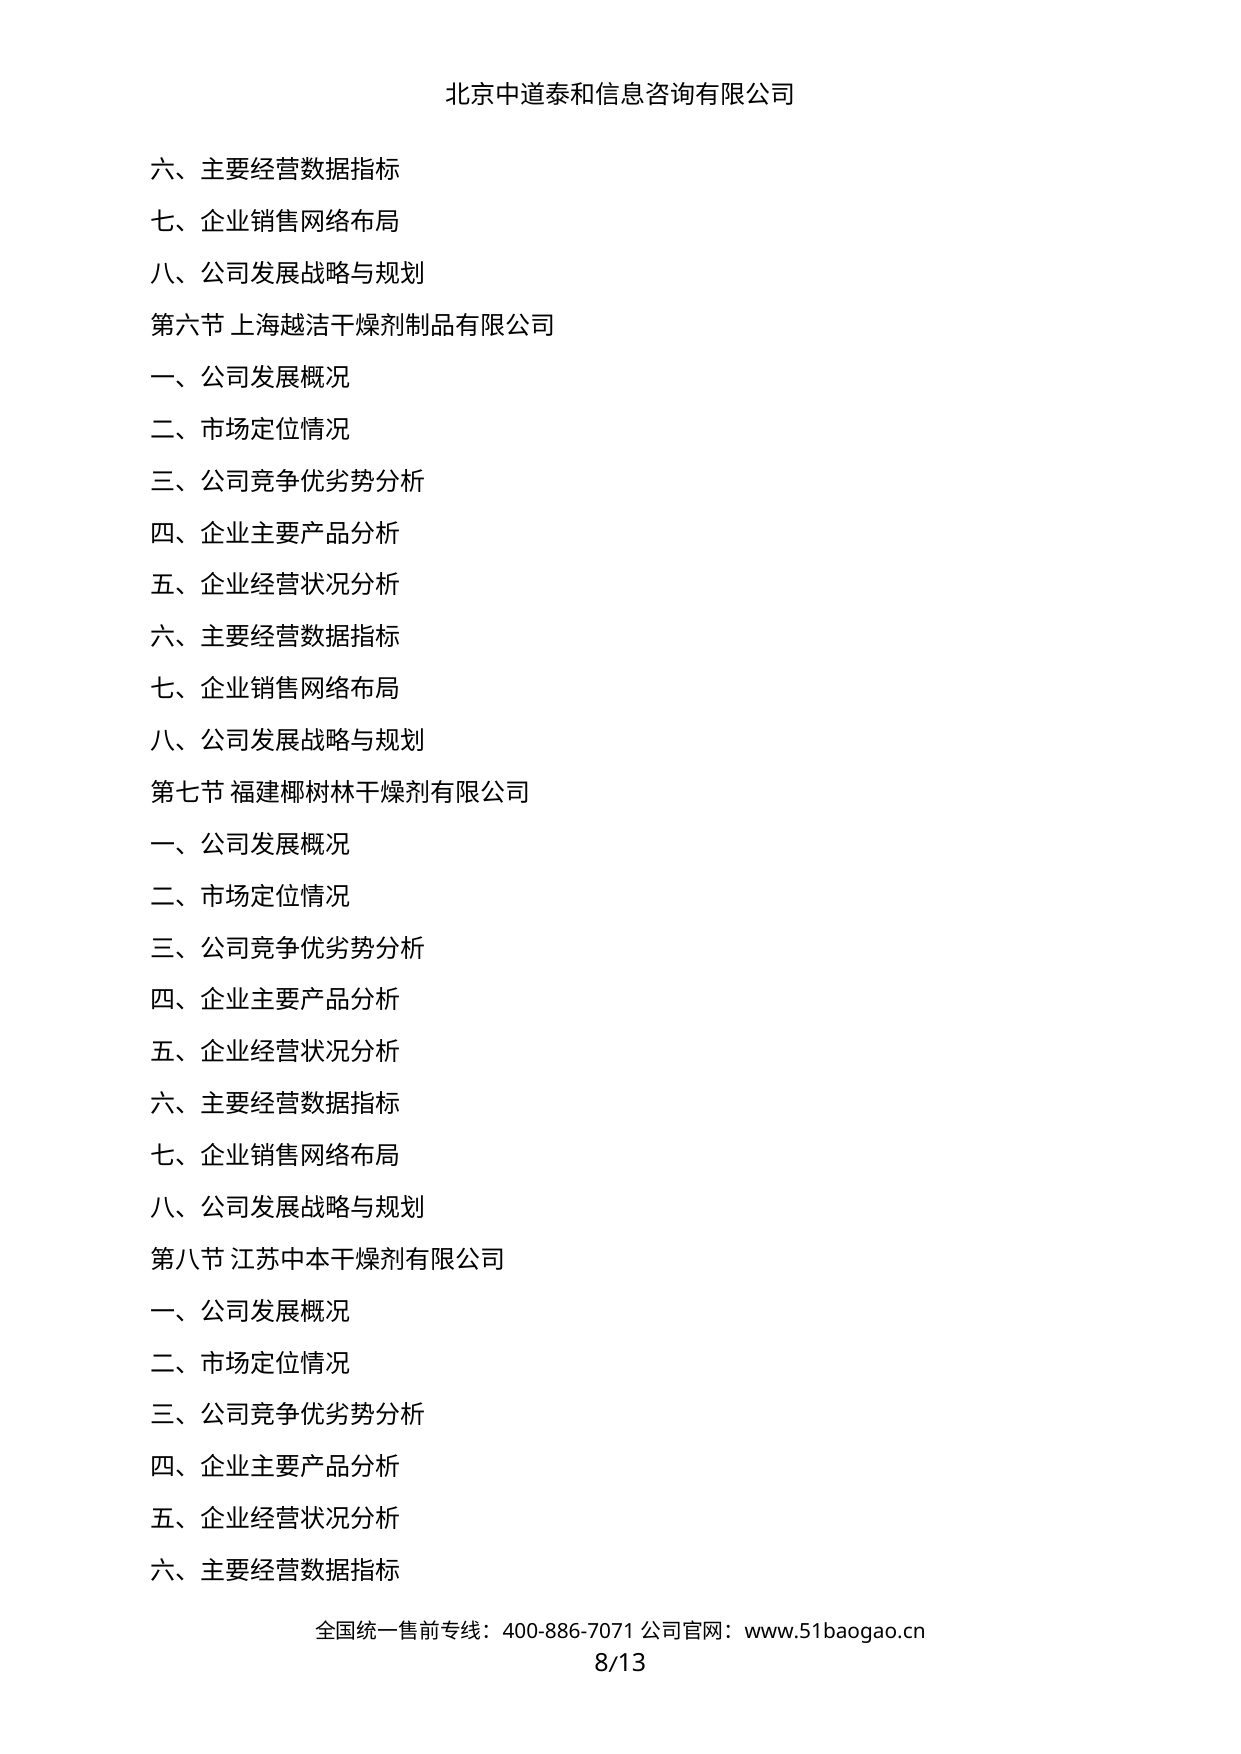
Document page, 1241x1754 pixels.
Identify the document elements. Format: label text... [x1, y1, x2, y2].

text 三、公司竞争优劣势分析 [150, 461, 1090, 497]
text 二、市场定位情况 [150, 1343, 1090, 1379]
text 八、公司发展战略与规划 [150, 254, 1090, 290]
text 四、企业主要产品分析 [150, 513, 1090, 549]
text 六、主要经营数据指标 [150, 1551, 1090, 1587]
text 五、企业经营状况分析 [150, 1499, 1090, 1535]
text 六、主要经营数据指标 [150, 617, 1090, 653]
text 二、市场定位情况 [150, 409, 1090, 446]
text 三、公司竞争优劣势分析 [150, 928, 1090, 964]
text 六、主要经营数据指标 [150, 1084, 1090, 1120]
text 三、公司竞争优劣势分析 [150, 1395, 1090, 1431]
text 四、企业主要产品分析 [150, 1447, 1090, 1483]
text 二、市场定位情况 [150, 876, 1090, 912]
text 第六节 上海越洁干燥剂制品有限公司 [150, 306, 1090, 342]
text 七、企业销售网络布局 [150, 669, 1090, 705]
text 七、企业销售网络布局 [150, 202, 1090, 238]
text 五、企业经营状况分析 [150, 1032, 1090, 1068]
text 一、公司发展概况 [150, 357, 1090, 394]
text 一、公司发展概况 [150, 824, 1090, 861]
text 四、企业主要产品分析 [150, 980, 1090, 1016]
text 七、企业销售网络布局 [150, 1136, 1090, 1172]
text 一、公司发展概况 [150, 1291, 1090, 1327]
text 五、企业经营状况分析 [150, 565, 1090, 601]
text 八、公司发展战略与规划 [150, 1187, 1090, 1224]
text 六、主要经营数据指标 [150, 150, 1090, 186]
text 八、公司发展战略与规划 [150, 721, 1090, 757]
text 第七节 福建椰树林干燥剂有限公司 [150, 772, 1090, 809]
text 第八节 江苏中本干燥剂有限公司 [150, 1239, 1090, 1276]
